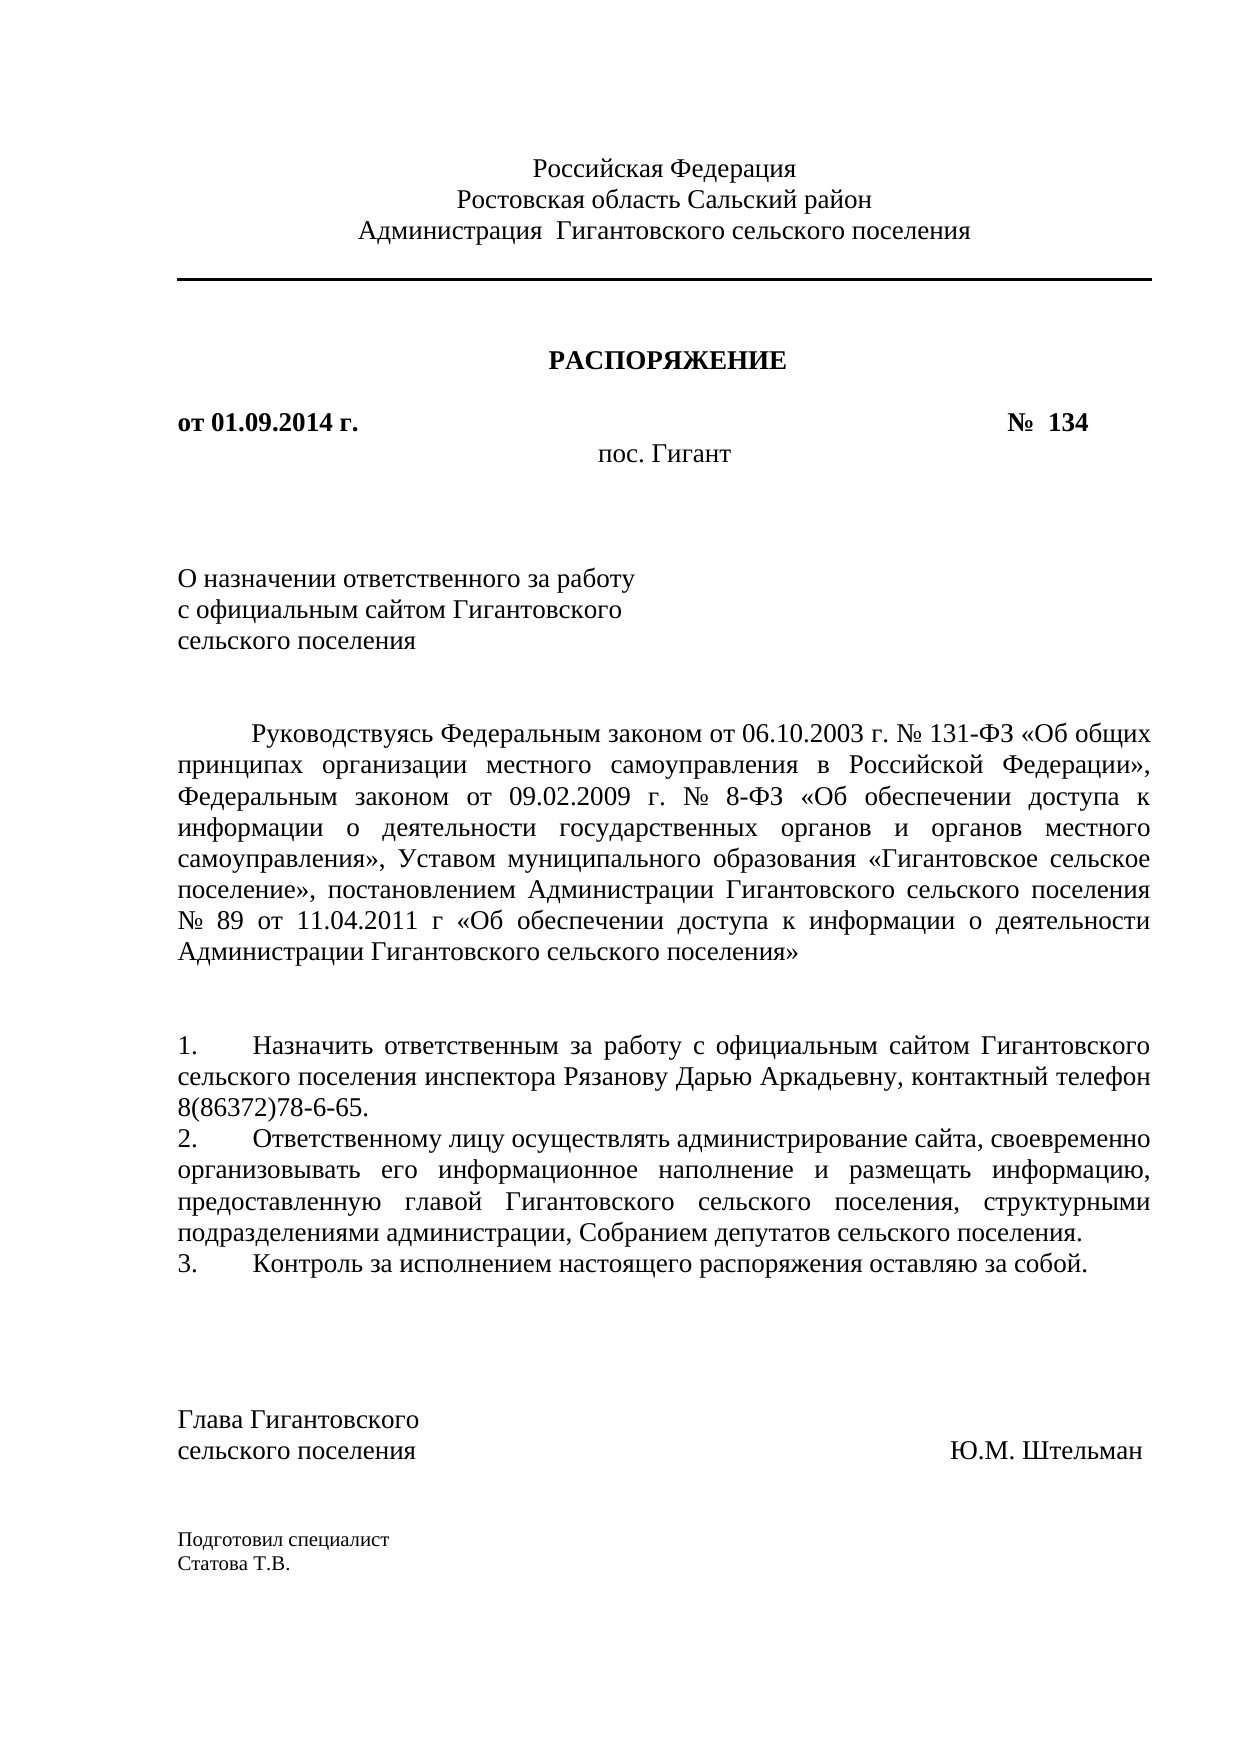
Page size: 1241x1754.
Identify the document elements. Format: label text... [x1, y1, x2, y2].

text РАСПОРЯЖЕНИЕ [177, 344, 1152, 375]
list Назначить ответственным за работу с официальным сайтом Гигантовского сельского поселения инспектора Рязанову Дарью Аркадьевну, контактный телефон 8(86372)78-6-65. [177, 1029, 1152, 1122]
text Глава Гигантовского [177, 1403, 1152, 1434]
text пос. Гигант [177, 437, 1152, 468]
text Подготовил специалист [177, 1527, 1152, 1551]
list Контроль за исполнением настоящего распоряжения оставляю за собой. [177, 1247, 1152, 1278]
text Ростовская область Сальский район [177, 183, 1152, 214]
text Статова Т.В. [177, 1551, 1152, 1575]
text сельского поселения Ю.М. Штельман [177, 1434, 1152, 1465]
text от 01.09.2014 г. № 134 [177, 406, 1152, 437]
text Руководствуясь Федеральным законом от 06.10.2003 г. № 131-ФЗ «Об общих принципах организации местного самоуправления в Российской Федерации», Федеральным законом от 09.02.2009 г. № 8-ФЗ «Об обеспечении доступа к информации о деятельности государственных органов и органов местного самоуправления», Уставом муниципального образования «Гигантовское сельское поселение», постановлением Администрации Гигантовского сельского поселения № 89 от 11.04.2011 г «Об обеспечении доступа к информации о деятельности Администрации Гигантовского сельского поселения» [177, 717, 1152, 967]
list Ответственному лицу осуществлять администрирование сайта, своевременно организовывать его информационное наполнение и размещать информацию, предоставленную главой Гигантовского сельского поселения, структурными подразделениями администрации, Собранием депутатов сельского поселения. [177, 1122, 1152, 1247]
text Администрация Гигантовского сельского поселения [177, 214, 1152, 245]
text Российская Федерация [177, 152, 1152, 183]
text О назначении ответственного за работу с официальным сайтом Гигантовского сельского поселения [177, 562, 650, 655]
